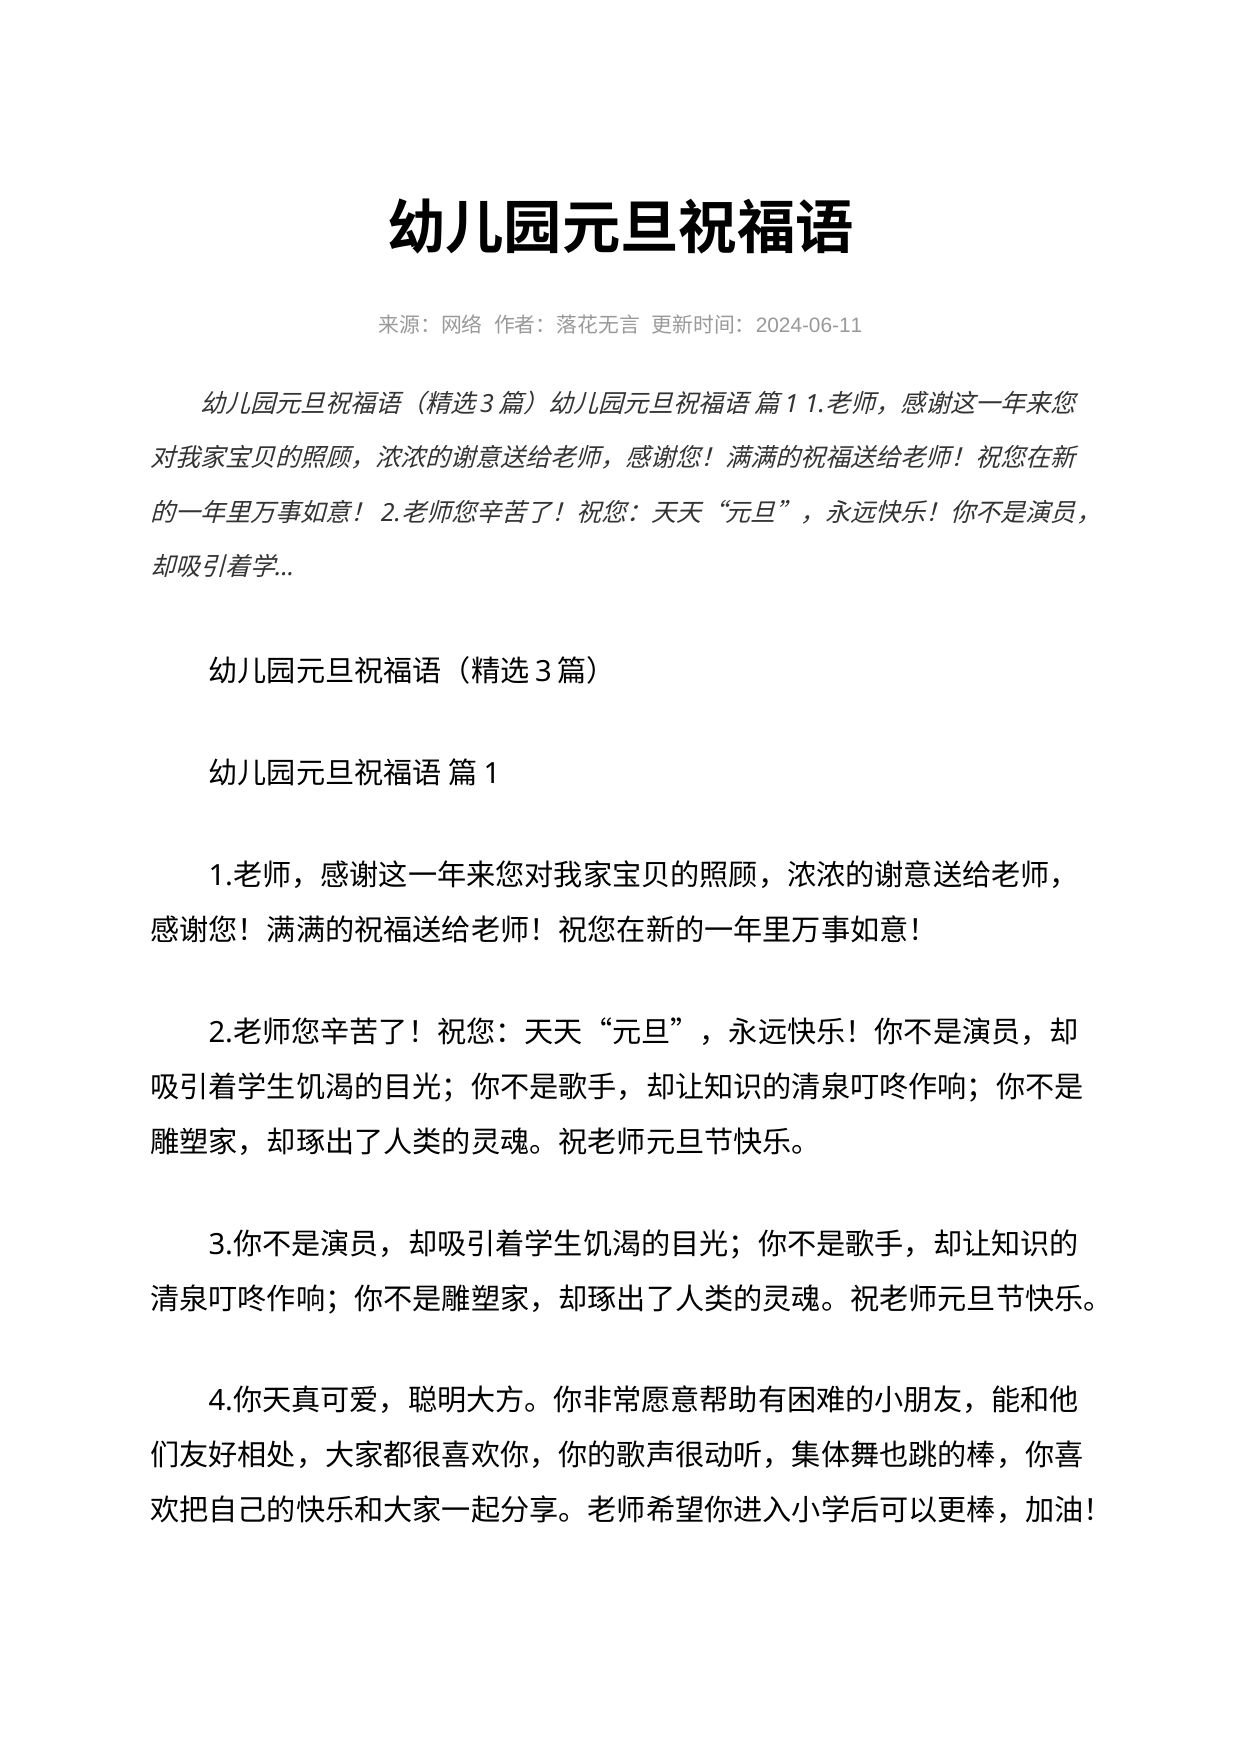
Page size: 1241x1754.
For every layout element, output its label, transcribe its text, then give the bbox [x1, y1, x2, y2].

text 来源：网络 作者：落花无言 更新时间：2024-06-11 [150, 313, 1090, 337]
text 幼儿园元旦祝福语 篇1 [150, 750, 1090, 792]
text 幼儿园元旦祝福语（精选3篇）幼儿园元旦祝福语 篇1 1.老师，感谢这一年来您对我家宝贝的照顾，浓浓的谢意送给老师，感谢您！满满的祝福送给老师！祝您在新的一年里万事如意！ 2.老师您辛苦了！祝您：天天“元旦”，永远快乐！你不是演员，却吸引着学... [150, 383, 1090, 583]
text 4.你天真可爱，聪明大方。你非常愿意帮助有困难的小朋友，能和他们友好相处，大家都很喜欢你，你的歌声很动听，集体舞也跳的棒，你喜欢把自己的快乐和大家一起分享。老师希望你进入小学后可以更棒，加油！ [150, 1377, 1090, 1529]
text 幼儿园元旦祝福语（精选3篇） [150, 648, 1090, 690]
text 2.老师您辛苦了！祝您：天天“元旦”，永远快乐！你不是演员，却吸引着学生饥渴的目光；你不是歌手，却让知识的清泉叮咚作响；你不是雕塑家，却琢出了人类的灵魂。祝老师元旦节快乐。 [150, 1008, 1090, 1161]
subtitle 幼儿园元旦祝福语 [150, 181, 1090, 266]
text 1.老师，感谢这一年来您对我家宝贝的照顾，浓浓的谢意送给老师，感谢您！满满的祝福送给老师！祝您在新的一年里万事如意！ [150, 852, 1090, 949]
text 3.你不是演员，却吸引着学生饥渴的目光；你不是歌手，却让知识的清泉叮咚作响；你不是雕塑家，却琢出了人类的灵魂。祝老师元旦节快乐。 [150, 1220, 1090, 1317]
